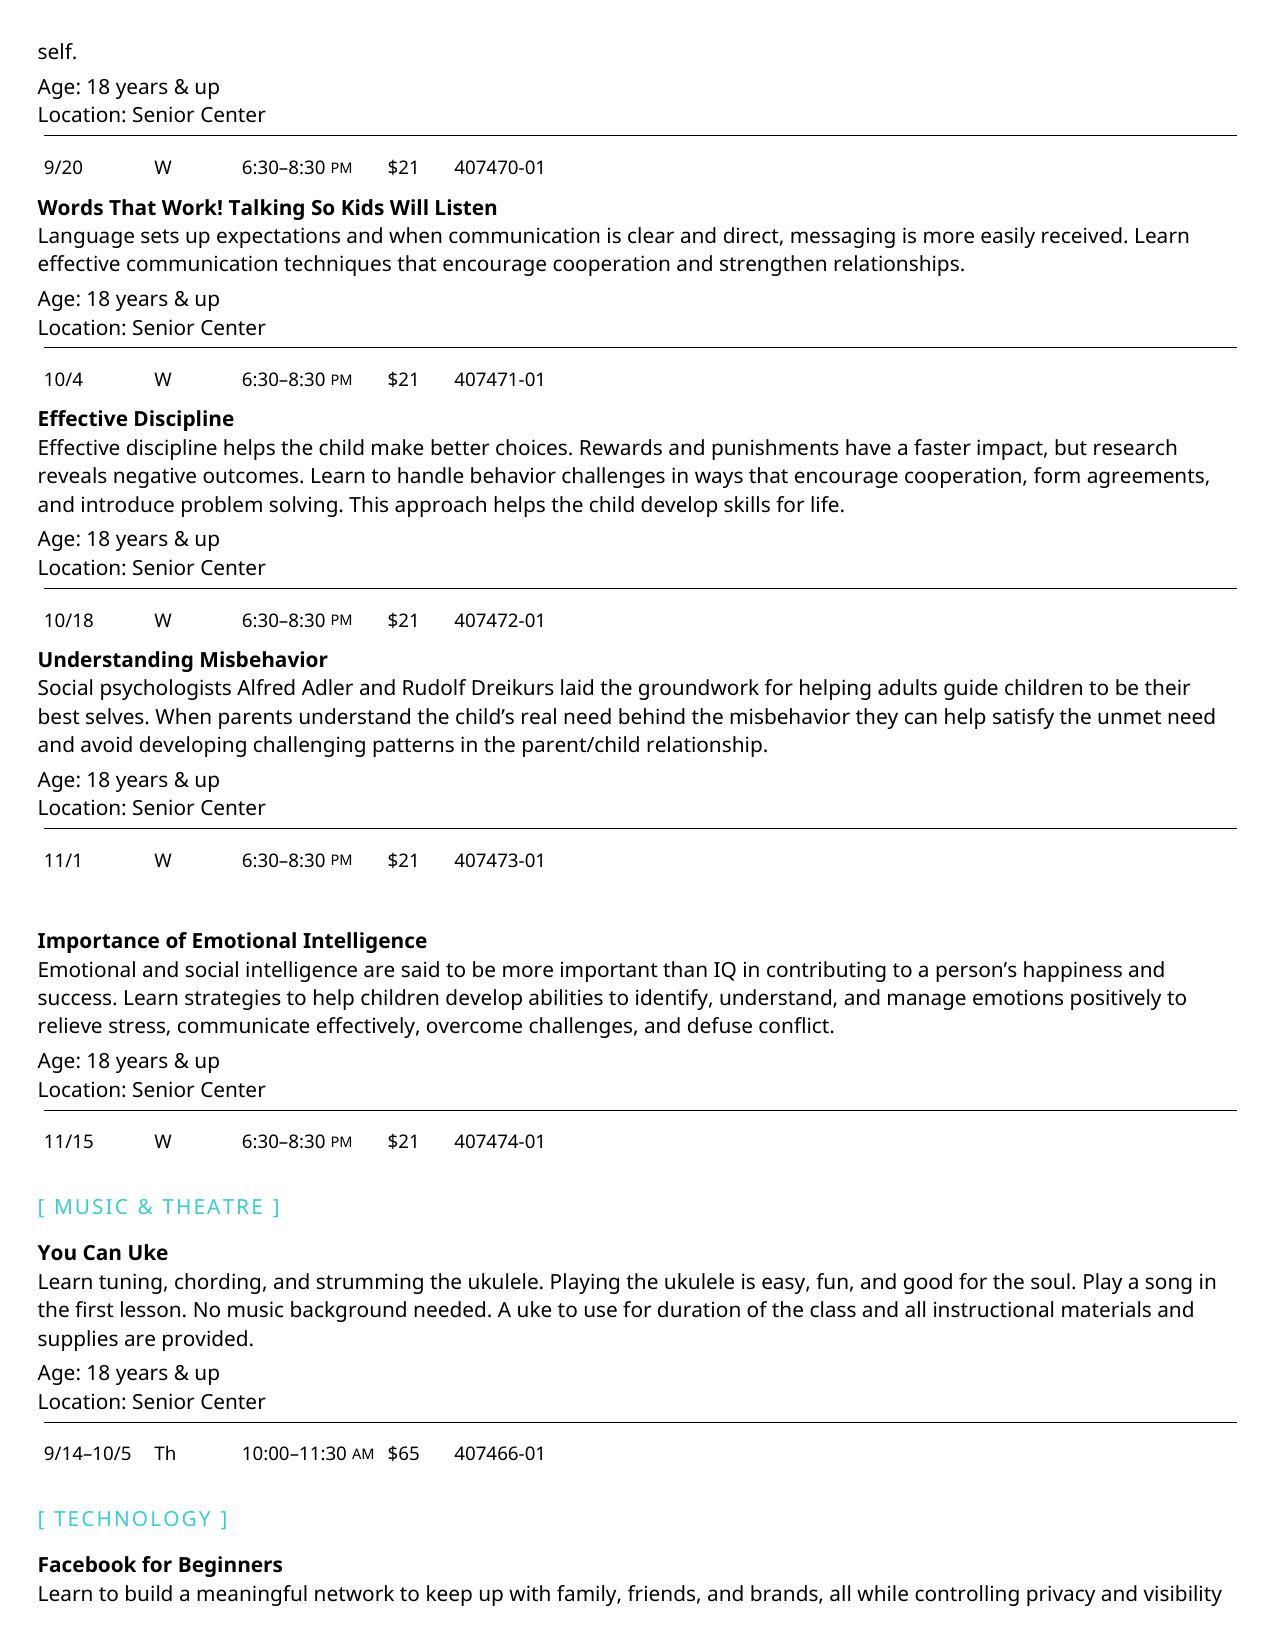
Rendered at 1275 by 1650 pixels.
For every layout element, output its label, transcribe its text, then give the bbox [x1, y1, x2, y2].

text [ Technology ] [37, 1504, 1237, 1532]
text Age: 18 years & up Location: Senior Center [37, 1046, 1237, 1103]
text Words That Work! Talking So Kids Will Listen [37, 193, 1237, 221]
text Learn tuning, chording, and strumming the ukulele. Playing the ukulele is easy, fun, and good for the soul. Play a song in the first lesson. No music background needed. A uke to use for duration of the class and all instructional materials and supplies are provided. [37, 1267, 1237, 1352]
text 9/20 W 6:30–8:30 Pm $21 407470-01 [44, 136, 1237, 180]
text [37, 1579, 1237, 1607]
text Age: 18 years & up Location: Senior Center [37, 1358, 1237, 1415]
text Emotional and social intelligence are said to be more important than IQ in contributing to a person’s happiness and success. Learn strategies to help children develop abilities to identify, understand, and manage emotions positively to relieve stress, communicate effectively, overcome challenges, and defuse conflict. [37, 955, 1237, 1040]
text Age: 18 years & up Location: Senior Center [37, 765, 1237, 822]
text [37, 72, 1237, 129]
text 10/18 W 6:30–8:30 Pm $21 407472-01 [44, 589, 1237, 632]
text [37, 37, 1237, 66]
text Language sets up expectations and when communication is clear and direct, messaging is more easily received. Learn effective communication techniques that encourage cooperation and strengthen relationships. [37, 221, 1237, 278]
text Facebook for Beginners [37, 1550, 1237, 1579]
text 9/14–10/5 Th 10:00–11:30 Am $65 407466-01 [44, 1423, 1237, 1466]
text Effective Discipline [37, 404, 1237, 433]
text Understanding Misbehavior [37, 645, 1237, 673]
text 11/15 W 6:30–8:30 Pm $21 407474-01 [44, 1111, 1237, 1154]
text [ Music & Theatre ] [37, 1192, 1237, 1220]
text Age: 18 years & up Location: Senior Center [37, 284, 1237, 341]
text 11/1 W 6:30–8:30 Pm $21 407473-01 [44, 829, 1237, 873]
text Effective discipline helps the child make better choices. Rewards and punishments have a faster impact, but research reveals negative outcomes. Learn to handle behavior challenges in ways that encourage cooperation, form agreements, and introduce problem solving. This approach helps the child develop skills for life. [37, 433, 1237, 518]
text Age: 18 years & up Location: Senior Center [37, 524, 1237, 581]
text You Can Uke [37, 1238, 1237, 1267]
text Importance of Emotional Intelligence [37, 926, 1237, 955]
text Social psychologists Alfred Adler and Rudolf Dreikurs laid the groundwork for helping adults guide children to be their best selves. When parents understand the child’s real need behind the misbehavior they can help satisfy the unmet need and avoid developing challenging patterns in the parent/child relationship. [37, 673, 1237, 759]
text 10/4 W 6:30–8:30 Pm $21 407471-01 [44, 348, 1237, 392]
